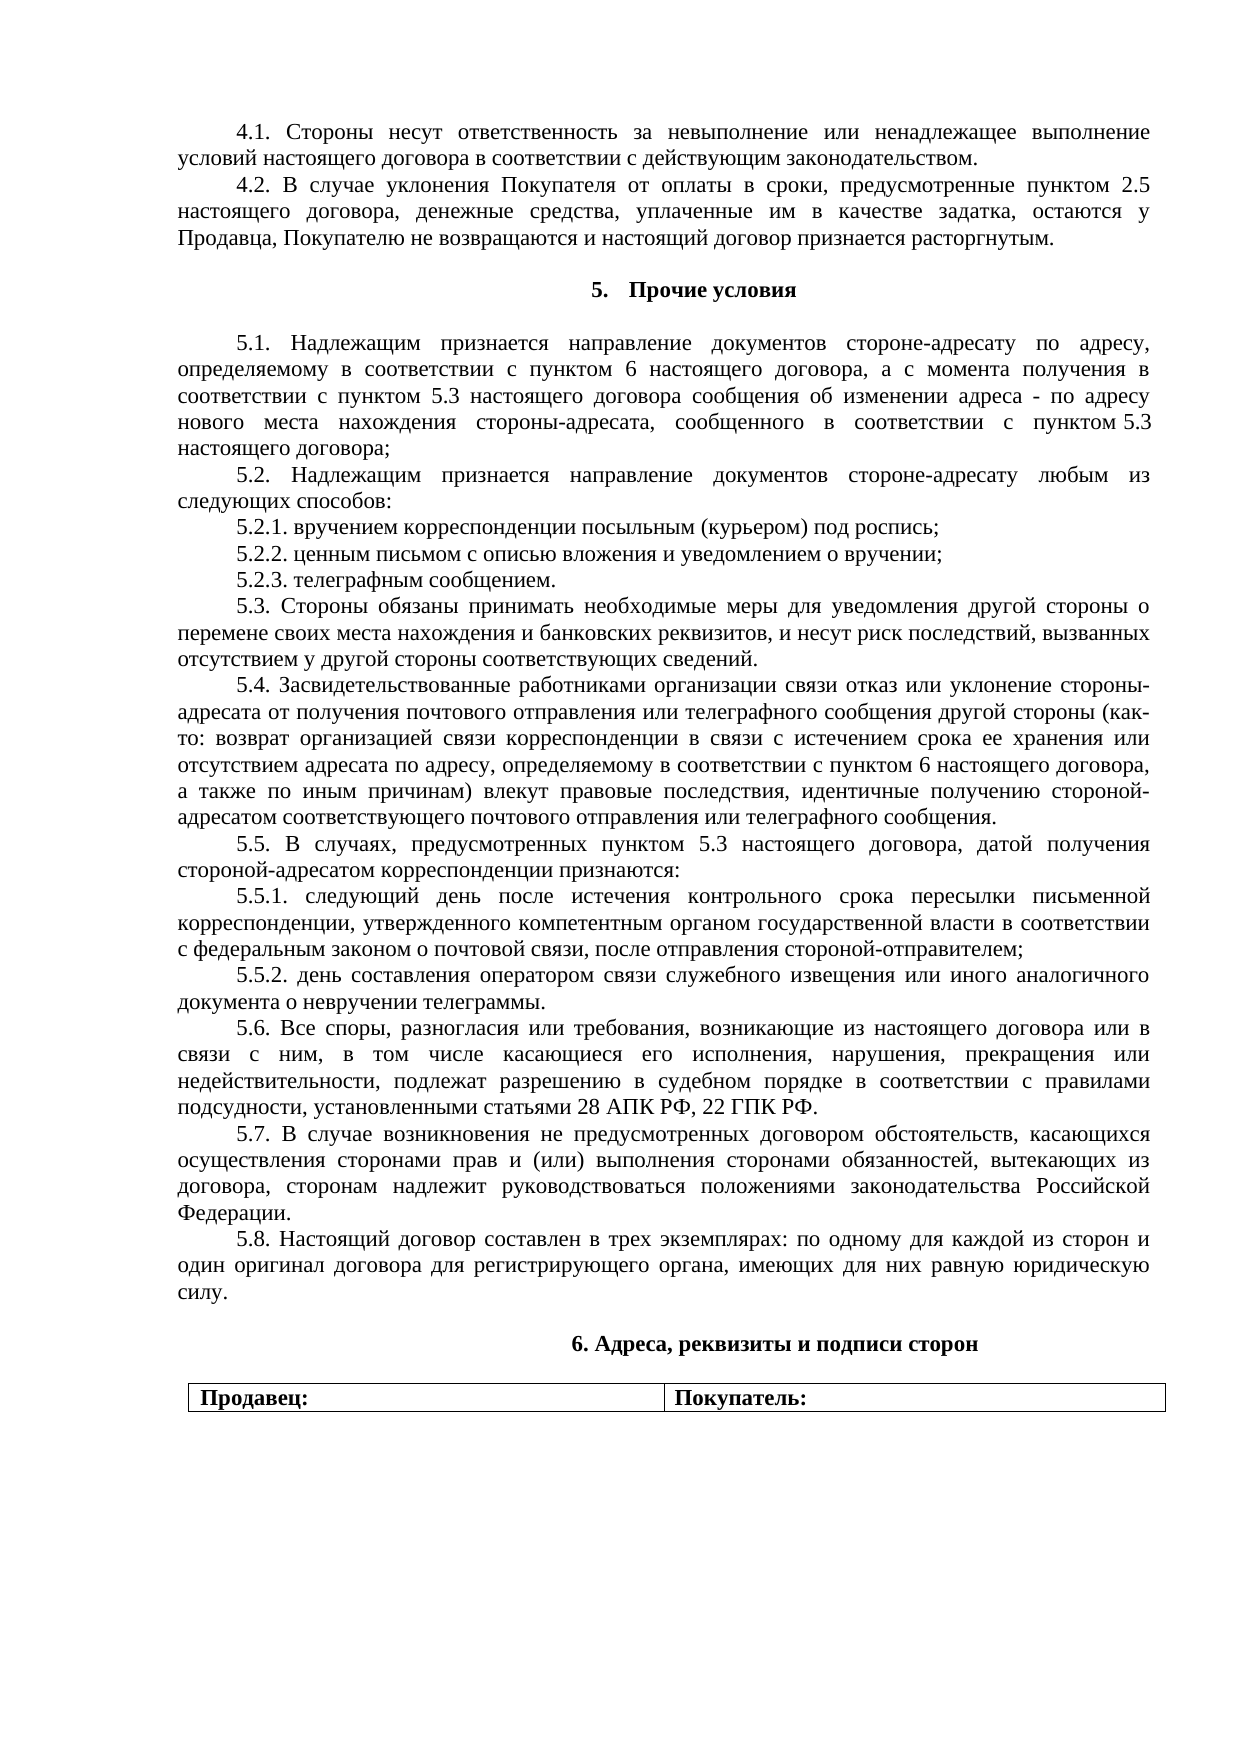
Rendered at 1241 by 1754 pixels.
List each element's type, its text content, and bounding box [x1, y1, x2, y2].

text 5.1. Надлежащим признается направление документов стороне-адресату по адресу, определяемому в соответствии с пунктом 6 настоящего договора, а с момента получения в соответствии с пунктом 5.3 настоящего договора сообщения об изменении адреса - по адресу нового места нахождения стороны-адресата, сообщенного в соответствии с пунктом 5.3 настоящего договора; [177, 329, 1152, 461]
text 5.8. Настоящий договор составлен в трех экземплярах: по одному для каждой из сторон и один оригинал договора для регистрирующего органа, имеющих для них равную юридическую силу. [177, 1225, 1152, 1304]
text 5.5. В случаях, предусмотренных пунктом 5.3 настоящего договора, датой получения стороной-адресатом корреспонденции признаются: [177, 830, 1152, 882]
text 5.2. Надлежащим признается направление документов стороне-адресату любым из следующих способов: [177, 461, 1152, 513]
text 5.2.1. вручением корреспонденции посыльным (курьером) под роспись; [177, 513, 1152, 540]
text 4.2. В случае уклонения Покупателя от оплаты в сроки, предусмотренные пунктом 2.5 настоящего договора, денежные средства, уплаченные им в качестве задатка, остаются у Продавца, Покупателю не возвращаются и настоящий договор признается расторгнутым. [177, 171, 1152, 250]
table_header Покупатель: [665, 1384, 1165, 1411]
text 5.4. Засвидетельствованные работниками организации связи отказ или уклонение стороны-адресата от получения почтового отправления или телеграфного сообщения другой стороны (как-то: возврат организацией связи корреспонденции в связи с истечением срока ее хранения или отсутствием адресата по адресу, определяемому в соответствии с пунктом 6 настоящего договора, а также по иным причинам) влекут правовые последствия, идентичные получению стороной-адресатом соответствующего почтового отправления или телеграфного сообщения. [177, 672, 1152, 830]
text 5.5.1. следующий день после истечения контрольного срока пересылки письменной корреспонденции, утвержденного компетентным органом государственной власти в соответствии с федеральным законом о почтовой связи, после отправления стороной-отправителем; [177, 882, 1152, 961]
text 5.3. Стороны обязаны принимать необходимые меры для уведомления другой стороны о перемене своих места нахождения и банковских реквизитов, и несут риск последствий, вызванных отсутствием у другой стороны соответствующих сведений. [177, 592, 1152, 672]
text 5.6. Все споры, разногласия или требования, возникающие из настоящего договора или в связи с ним, в том числе касающиеся его исполнения, нарушения, прекращения или недействительности, подлежат разрешению в судебном порядке в соответствии с правилами подсудности, установленными статьями 28 АПК РФ, 22 ГПК РФ. [177, 1014, 1152, 1119]
list Прочие условия [236, 276, 1152, 303]
text 5.2.3. телеграфным сообщением. [177, 566, 1152, 592]
text 4.1. Стороны несут ответственность за невыполнение или ненадлежащее выполнение условий настоящего договора в соответствии с действующим законодательством. [177, 118, 1152, 171]
text 5.5.2. день составления оператором связи служебного извещения или иного аналогичного документа о невручении телеграммы. [177, 961, 1152, 1014]
table_header Продавец: [189, 1384, 664, 1411]
text 5.2.2. ценным письмом с описью вложения и уведомлением о вручении; [177, 540, 1152, 566]
text 5.7. В случае возникновения не предусмотренных договором обстоятельств, касающихся осуществления сторонами прав и (или) выполнения сторонами обязанностей, вытекающих из договора, сторонам надлежит руководствоваться положениями законодательства Российской Федерации. [177, 1119, 1152, 1225]
list 6. Адреса, реквизиты и подписи сторон [398, 1330, 1152, 1357]
